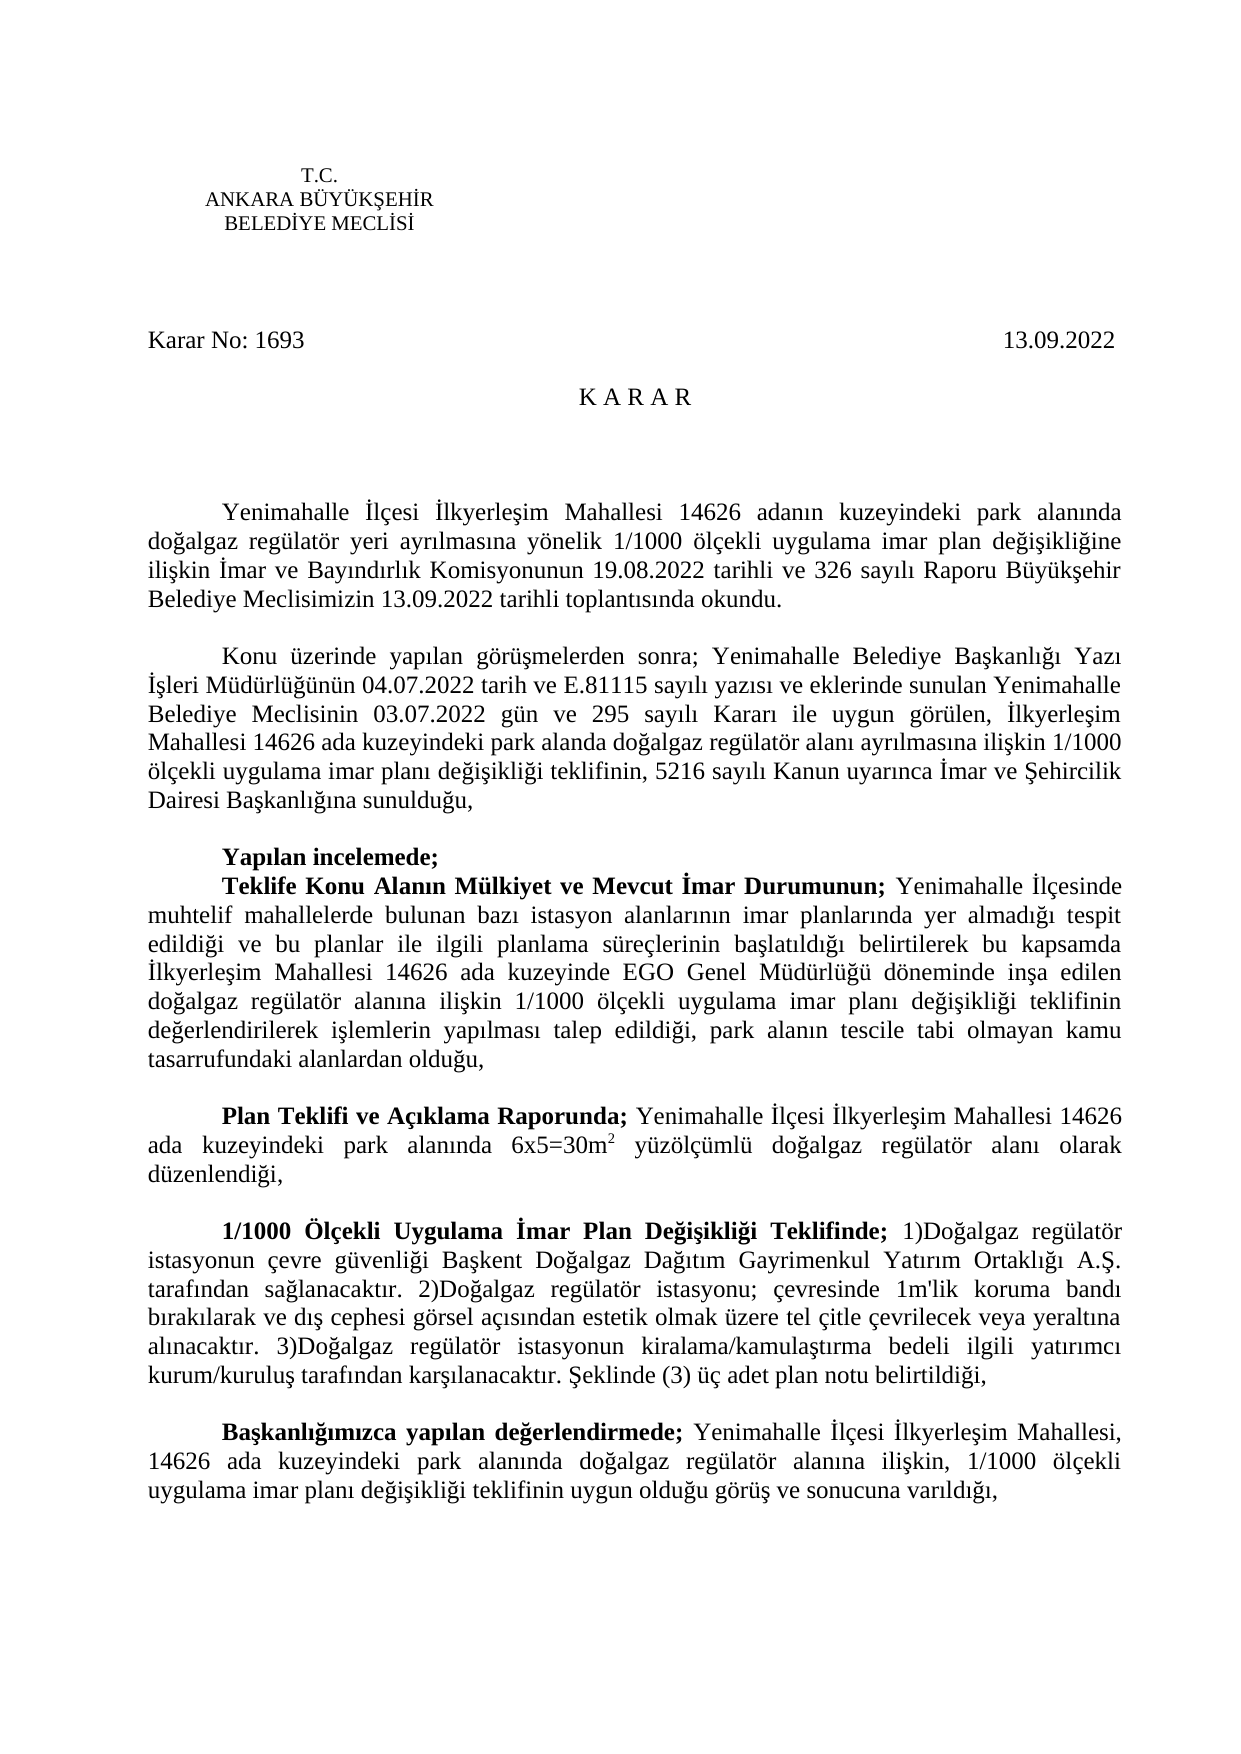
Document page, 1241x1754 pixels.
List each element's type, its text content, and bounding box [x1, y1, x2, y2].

text Plan Teklifi ve Açıklama Raporunda; Yenimahalle İlçesi İlkyerleşim Mahallesi 14626 ada kuzeyindeki park alanında 6x5=30m2 yüzölçümlü doğalgaz regülatör alanı olarak düzenlendiği, [148, 1101, 1122, 1187]
text Yenimahalle İlçesi İlkyerleşim Mahallesi 14626 adanın kuzeyindeki park alanında doğalgaz regülatör yeri ayrılmasına yönelik 1/1000 ölçekli uygulama imar plan değişikliğine ilişkin İmar ve Bayındırlık Komisyonunun 19.08.2022 tarihli ve 326 sayılı Raporu Büyükşehir Belediye Meclisimizin 13.09.2022 tarihli toplantısında okundu. [148, 497, 1122, 612]
text Başkanlığımızca yapılan değerlendirmede; Yenimahalle İlçesi İlkyerleşim Mahallesi, 14626 ada kuzeyindeki park alanında doğalgaz regülatör alanına ilişkin, 1/1000 ölçekli uygulama imar planı değişikliği teklifinin uygun olduğu görüş ve sonucuna varıldığı, [148, 1417, 1122, 1504]
text Konu üzerinde yapılan görüşmelerden sonra; Yenimahalle Belediye Başkanlığı Yazı İşleri Müdürlüğünün 04.07.2022 tarih ve E.81115 sayılı yazısı ve eklerinde sunulan Yenimahalle Belediye Meclisinin 03.07.2022 gün ve 295 sayılı Kararı ile uygun görülen, İlkyerleşim Mahallesi 14626 ada kuzeyindeki park alanda doğalgaz regülatör alanı ayrılmasına ilişkin 1/1000 ölçekli uygulama imar planı değişikliği teklifinin, 5216 sayılı Kanun uyarınca İmar ve Şehircilik Dairesi Başkanlığına sunulduğu, [148, 641, 1122, 814]
text K A R A R [148, 382, 1122, 411]
text Karar No: 1693 13.09.2022 [148, 325, 1122, 354]
table_header T.C. ANKARA BÜYÜKŞEHİR BELEDİYE MECLİSİ [136, 163, 502, 267]
text Teklife Konu Alanın Mülkiyet ve Mevcut İmar Durumunun; Yenimahalle İlçesinde muhtelif mahallelerde bulunan bazı istasyon alanlarının imar planlarında yer almadığı tespit edildiği ve bu planlar ile ilgili planlama süreçlerinin başlatıldığı belirtilerek bu kapsamda İlkyerleşim Mahallesi 14626 ada kuzeyinde EGO Genel Müdürlüğü döneminde inşa edilen doğalgaz regülatör alanına ilişkin 1/1000 ölçekli uygulama imar planı değişikliği teklifinin değerlendirilerek işlemlerin yapılması talep edildiği, park alanın tescile tabi olmayan kamu tasarrufundaki alanlardan olduğu, [148, 871, 1122, 1072]
text 1/1000 Ölçekli Uygulama İmar Plan Değişikliği Teklifinde; 1)Doğalgaz regülatör istasyonun çevre güvenliği Başkent Doğalgaz Dağıtım Gayrimenkul Yatırım Ortaklığı A.Ş. tarafından sağlanacaktır. 2)Doğalgaz regülatör istasyonu; çevresinde 1m'lik koruma bandı bırakılarak ve dış cephesi görsel açısından estetik olmak üzere tel çitle çevrilecek veya yeraltına alınacaktır. 3)Doğalgaz regülatör istasyonun kiralama/kamulaştırma bedeli ilgili yatırımcı kurum/kuruluş tarafından karşılanacaktır. Şeklinde (3) üç adet plan notu belirtildiği, [148, 1216, 1122, 1389]
text Yapılan incelemede; [148, 842, 1122, 871]
